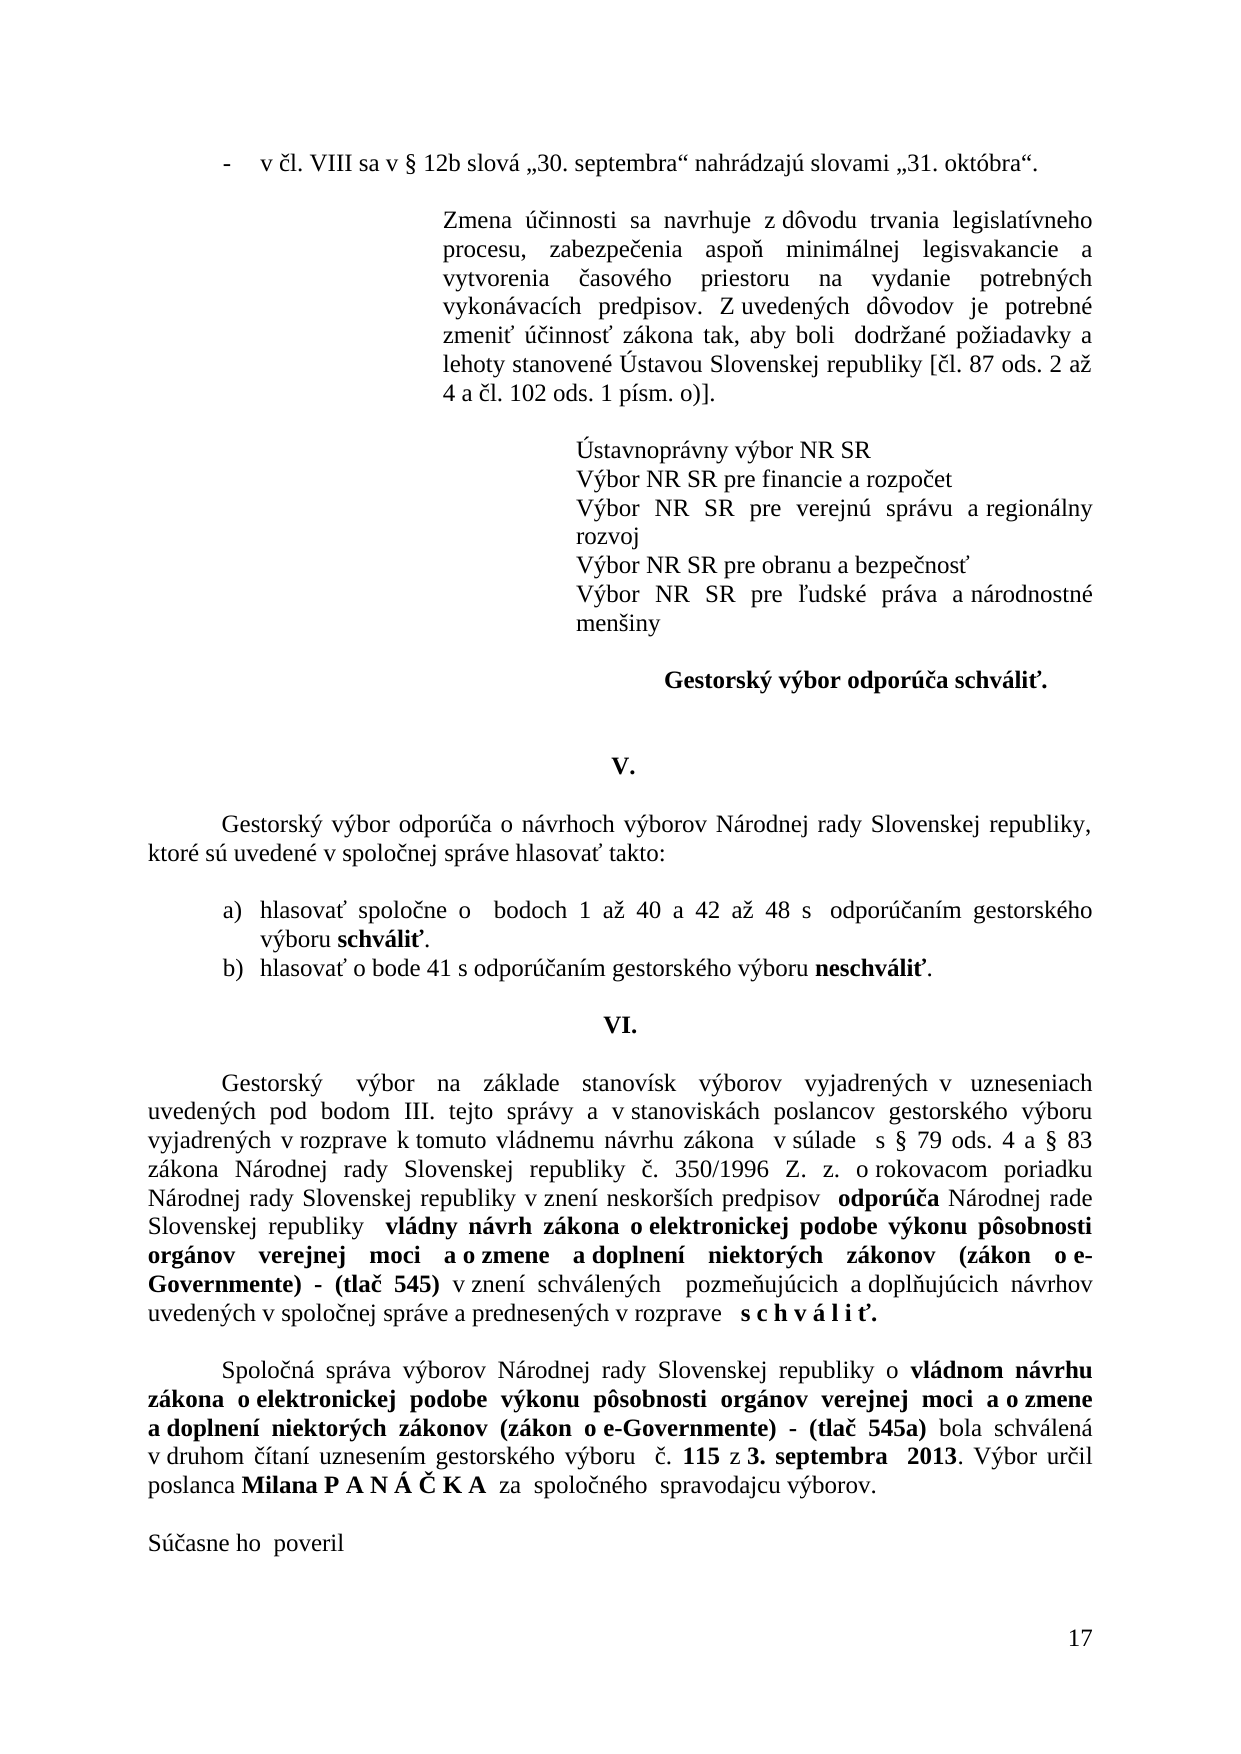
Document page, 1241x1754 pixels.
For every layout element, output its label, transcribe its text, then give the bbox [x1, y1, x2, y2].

list Zmena účinnosti sa navrhuje z dôvodu trvania legislatívneho procesu, zabezpečenia aspoň minimálnej legisvakancie a vytvorenia časového priestoru na vydanie potrebných vykonávacích predpisov. Z uvedených dôvodov je potrebné zmeniť účinnosť zákona tak, aby boli dodržané požiadavky a lehoty stanovené Ústavou Slovenskej republiky [čl. 87 ods. 2 až 4 a čl. 102 ods. 1 písm. o)]. [443, 205, 1093, 406]
text Spoločná správa výborov Národnej rady Slovenskej republiky o vládnom návrhu zákona o elektronickej podobe výkonu pôsobnosti orgánov verejnej moci a o zmene a doplnení niektorých zákonov (zákon o e-Governmente) - (tlač 545a) bola schválená v druhom čítaní uznesením gestorského výboru č. 115 z 3. septembra 2013. Výbor určil poslanca Milana P A N Á Č K A za spoločného spravodajcu výborov. [148, 1355, 1093, 1499]
text Súčasne ho poveril [148, 1528, 1093, 1556]
text Gestorský výbor odporúča o návrhoch výborov Národnej rady Slovenskej republiky, ktoré sú uvedené v spoločnej správe hlasovať takto: [148, 809, 1093, 866]
text Výbor NR SR pre obranu a bezpečnosť [576, 550, 1093, 579]
text Gestorský výbor na základe stanovísk výborov vyjadrených v uzneseniach uvedených pod bodom III. tejto správy a v stanoviskách poslancov gestorského výboru vyjadrených v rozprave k tomuto vládnemu návrhu zákona v súlade s § 79 ods. § 83 zákona Národnej rady Slovenskej republiky č. 350/1996 Z. z. o rokovacom poriadku Národnej rady Slovenskej republiky v znení neskorších predpisov odporúča Národnej rade Slovenskej republiky vládny návrh zákona o elektronickej podobe výkonu pôsobnosti orgánov verejnej moci a o zmene a doplnení niektorých zákonov (zákon o e-Governmente) - (tlač 545) v znení schválených pozmeňujúcich a doplňujúcich návrhov uvedených v spoločnej správe a prednesených v rozprave s c h v á l i ť. [148, 1068, 1093, 1326]
text VI. [148, 1010, 1093, 1039]
text V. [148, 751, 1093, 780]
text Výbor NR SR pre verejnú správu a regionálny rozvoj [576, 493, 1093, 550]
text Výbor NR SR pre financie a rozpočet [576, 464, 1093, 493]
list hlasovať o bode 41 s odporúčaním gestorského výboru neschváliť. [223, 953, 1093, 981]
text Gestorský výbor odporúča schváliť. [590, 665, 1093, 694]
text Výbor NR SR pre ľudské práva a národnostné menšiny [576, 579, 1093, 636]
text Ústavnoprávny výbor NR SR [502, 435, 1093, 464]
list hlasovať spoločne o bodoch 1 až 40 a 42 až 48 s odporúčaním gestorského výboru schváliť. [223, 895, 1093, 953]
list v čl. VIII sa v § 12b slová „30. septembra“ nahrádzajú slovami „31. októbra“. [223, 148, 1093, 176]
